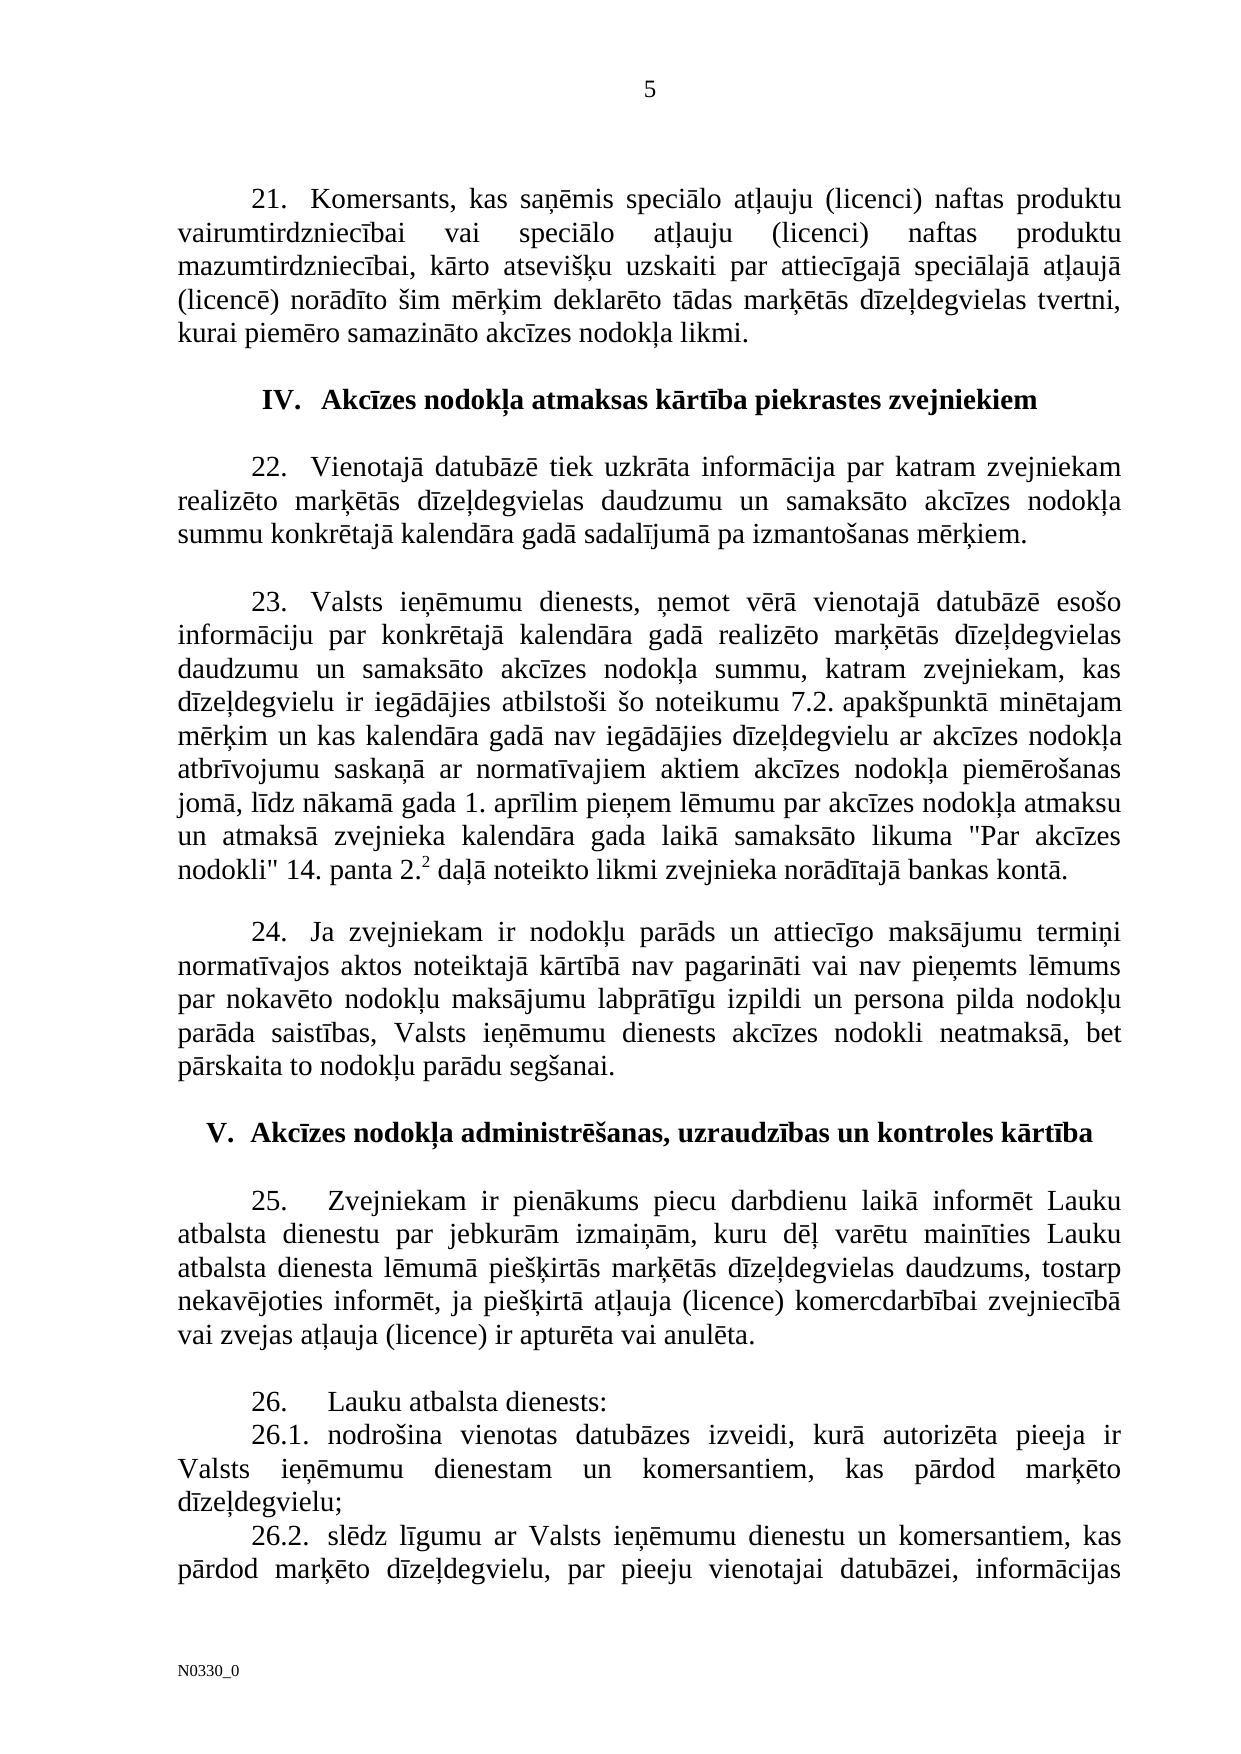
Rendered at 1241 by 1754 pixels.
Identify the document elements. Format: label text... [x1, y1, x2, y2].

title Zvejniekam ir pienākums piecu darbdienu laikā informēt Lauku atbalsta dienestu par jebkurām izmaiņām, kuru dēļ varētu mainīties Lauku atbalsta dienesta lēmumā piešķirtās marķētās dīzeļdegvielas daudzums, tostarp nekavējoties informēt, ja piešķirtā atļauja (licence) komercdarbībai zvejniecībā vai zvejas atļauja (licence) ir apturēta vai anulēta. [177, 1183, 1122, 1350]
title Lauku atbalsta dienests: [177, 1384, 1122, 1417]
title Ja zvejniekam ir nodokļu parāds un attiecīgo maksājumu termiņi normatīvajos aktos noteiktajā kārtībā nav pagarināti vai nav pieņemts lēmums par nokavēto nodokļu maksājumu labprātīgu izpildi un persona pilda nodokļu parāda saistības, Valsts ieņēmumu dienests akcīzes nodokli neatmaksā, bet pārskaita to nodokļu parādu segšanai. [177, 914, 1122, 1082]
list Komersants, kas saņēmis speciālo atļauju (licenci) naftas produktu vairumtirdzniecībai vai speciālo atļauju (licenci) naftas produktu mazumtirdzniecībai, kārto atsevišķu uzskaiti par attiecīgajā speciālajā atļaujā (licencē) norādīto šim mērķim deklarēto tādas marķētās dīzeļdegvielas tvertni, kurai piemēro samazināto akcīzes nodokļa likmi. [177, 181, 1122, 349]
title Valsts ieņēmumu dienests, ņemot vērā vienotajā datubāzē esošo informāciju par konkrētajā kalendāra gadā realizēto marķētās dīzeļdegvielas daudzumu un samaksāto akcīzes nodokļa summu, katram zvejniekam, kas dīzeļdegvielu ir iegādājies atbilstoši šo noteikumu 7.2. apakšpunktā minētajam mērķim un kas kalendāra gadā nav iegādājies dīzeļdegvielu ar akcīzes nodokļa atbrīvojumu saskaņā ar normatīvajiem aktiem akcīzes nodokļa piemērošanas jomā, līdz nākamā gada 1. aprīlim pieņem lēmumu par akcīzes nodokļa atmaksu un atmaksā zvejnieka kalendāra gada laikā samaksāto likuma "Par akcīzes nodokli" 14. panta 2.2 daļā noteikto likmi zvejnieka norādītajā bankas kontā. [177, 584, 1122, 886]
title Vienotajā datubāzē tiek uzkrāta informācija par katram zvejniekam realizēto marķētās dīzeļdegvielas daudzumu un samaksāto akcīzes nodokļa summu konkrētajā kalendāra gadā sadalījumā pa izmantošanas mērķiem. [177, 449, 1122, 550]
title nodrošina vienotas datubāzes izveidi, kurā autorizēta pieeja ir Valsts ieņēmumu dienestam un komersantiem, kas pārdod marķēto dīzeļdegvielu; [177, 1417, 1122, 1518]
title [177, 1518, 1122, 1585]
title Akcīzes nodokļa atmaksas kārtība piekrastes zvejniekiem [177, 382, 1122, 416]
title Akcīzes nodokļa administrēšanas, uzraudzības un kontroles kārtība [177, 1116, 1122, 1149]
